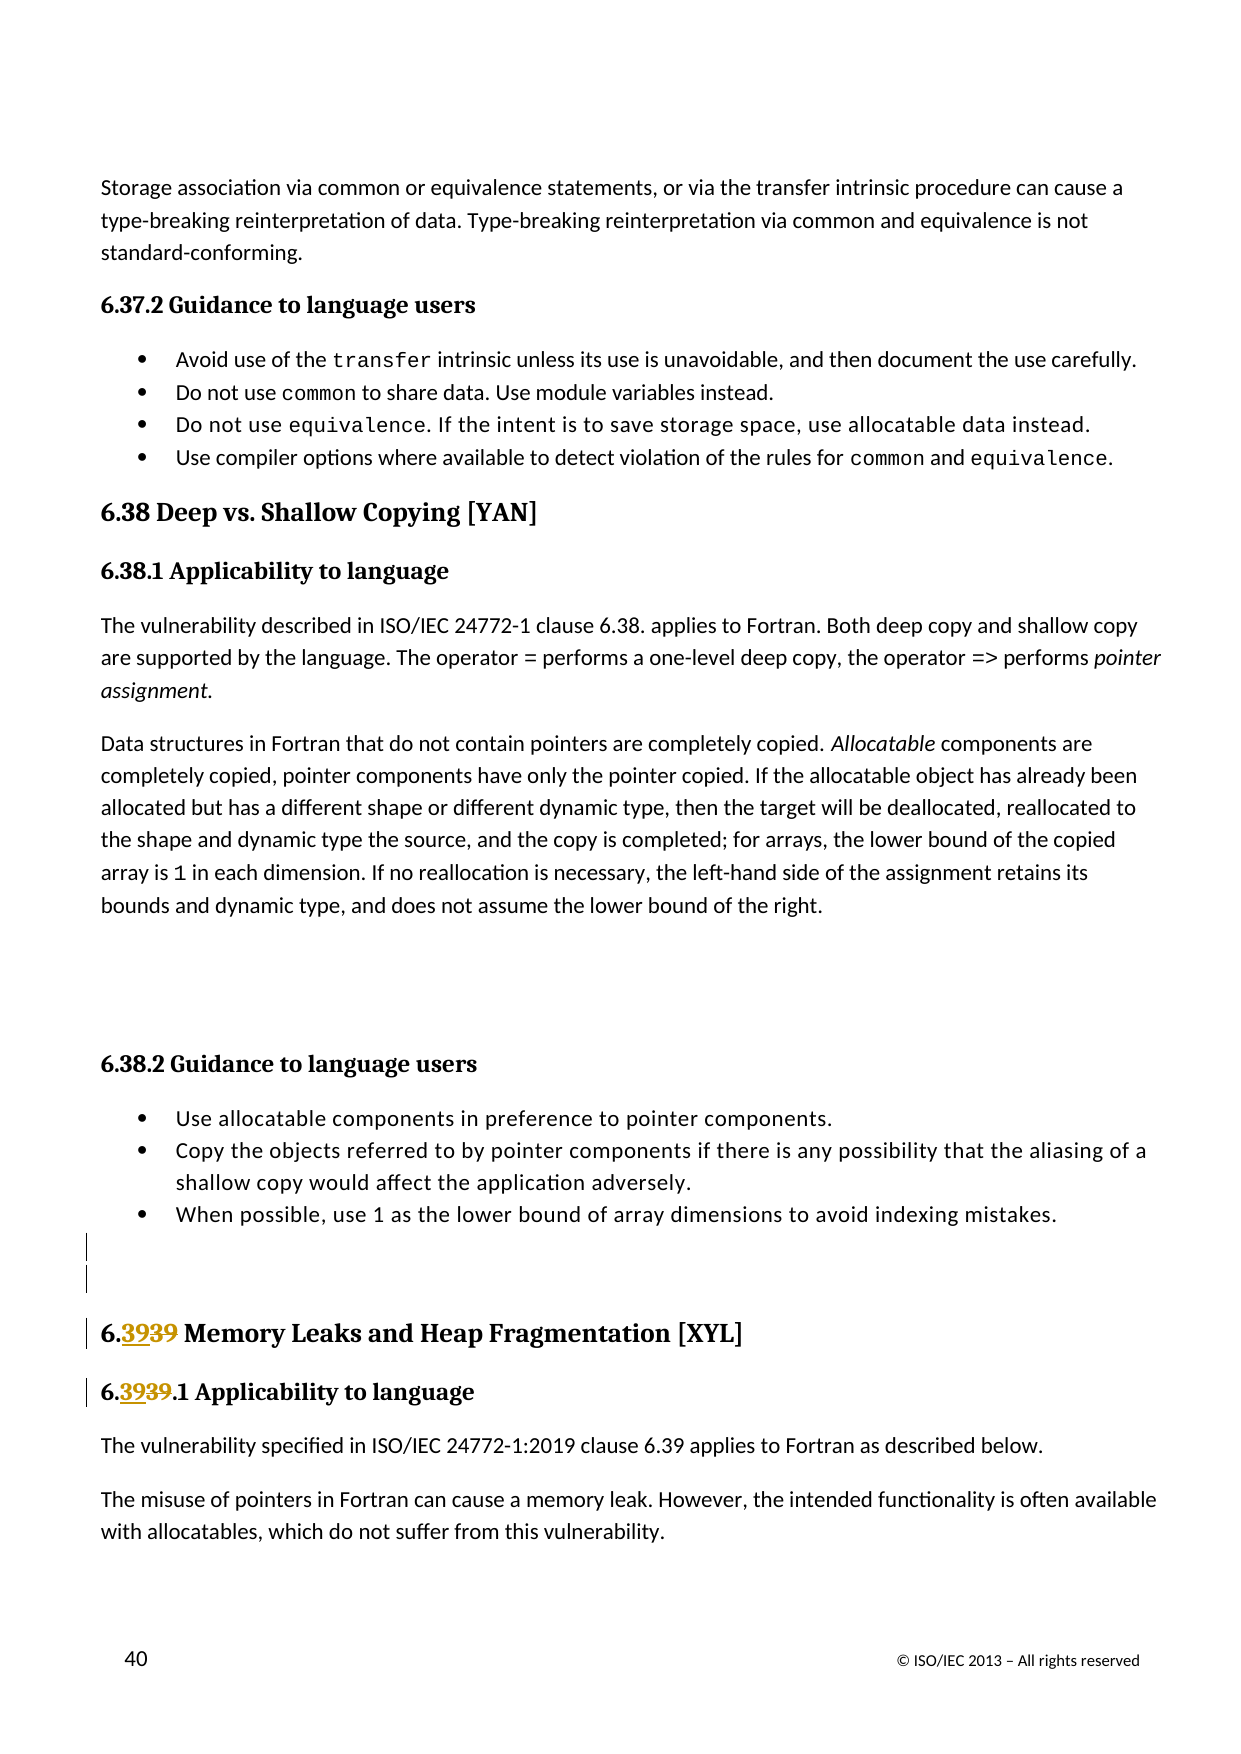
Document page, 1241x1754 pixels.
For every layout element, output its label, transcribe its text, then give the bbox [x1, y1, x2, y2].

list Do not use common to share data. Use module variables instead. [138, 378, 1164, 406]
text The misuse of pointers in Fortran can cause a memory leak. However, the intended functionality is often available with allocatables, which do not suffer from this vulnerability. [101, 1485, 1164, 1545]
text Copy the objects referred to by pointer components if there is any possibility that the aliasing of a shallow copy would affect the application adversely. [138, 1136, 1164, 1196]
text 6.38.2 Guidance to language users [101, 1050, 1164, 1079]
text Storage association via common or equivalence statements, or via the transfer intrinsic procedure can cause a type-breaking reinterpretation of data. Type-breaking reinterpretation via common and equivalence is not standard-conforming. [101, 173, 1164, 266]
text 6.38.1 Applicability to language [101, 557, 1164, 586]
text The vulnerability described in ISO/IEC 24772-1 clause 6.38. applies to Fortran. Both deep copy and shallow copy are supported by the language. The operator = performs a one-level deep copy, the operator => performs pointer assignment. [101, 611, 1164, 704]
list Do not use equivalence. If the intent is to save storage space, use allocatable data instead. [138, 410, 1164, 439]
list Use compiler options where available to detect violation of the rules for common and equivalence. [138, 443, 1164, 472]
subtitle 6.38 Deep vs. Shallow Copying [YAN] [101, 497, 1164, 528]
list When possible, use 1 as the lower bound of array dimensions to avoid indexing mistakes. [138, 1200, 1164, 1228]
text 6.37.2 Guidance to language users [101, 291, 1164, 320]
text 6..1 Applicability to language [101, 1378, 1164, 1407]
text Data structures in Fortran that do not contain pointers are completely copied. Allocatable components are completely copied, pointer components have only the pointer copied. If the allocatable object has already been allocated but has a different shape or different dynamic type, then the target will be deallocated, reallocated to the shape and dynamic type the source, and the copy is completed; for arrays, the lower bound of the copied array is 1 in each dimension. If no reallocation is necessary, the left-hand side of the assignment retains its bounds and dynamic type, and does not assume the lower bound of the right. [101, 729, 1164, 919]
text The vulnerability specified in ISO/IEC 24772-1:2019 clause 6.39 applies to Fortran as described below. [101, 1432, 1164, 1460]
subtitle 6. Memory Leaks and Heap Fragmentation [XYL] [101, 1318, 1164, 1349]
list Avoid use of the transfer intrinsic unless its use is unavoidable, and then document the use carefully. [138, 345, 1164, 373]
text Use allocatable components in preference to pointer components. [138, 1104, 1164, 1132]
